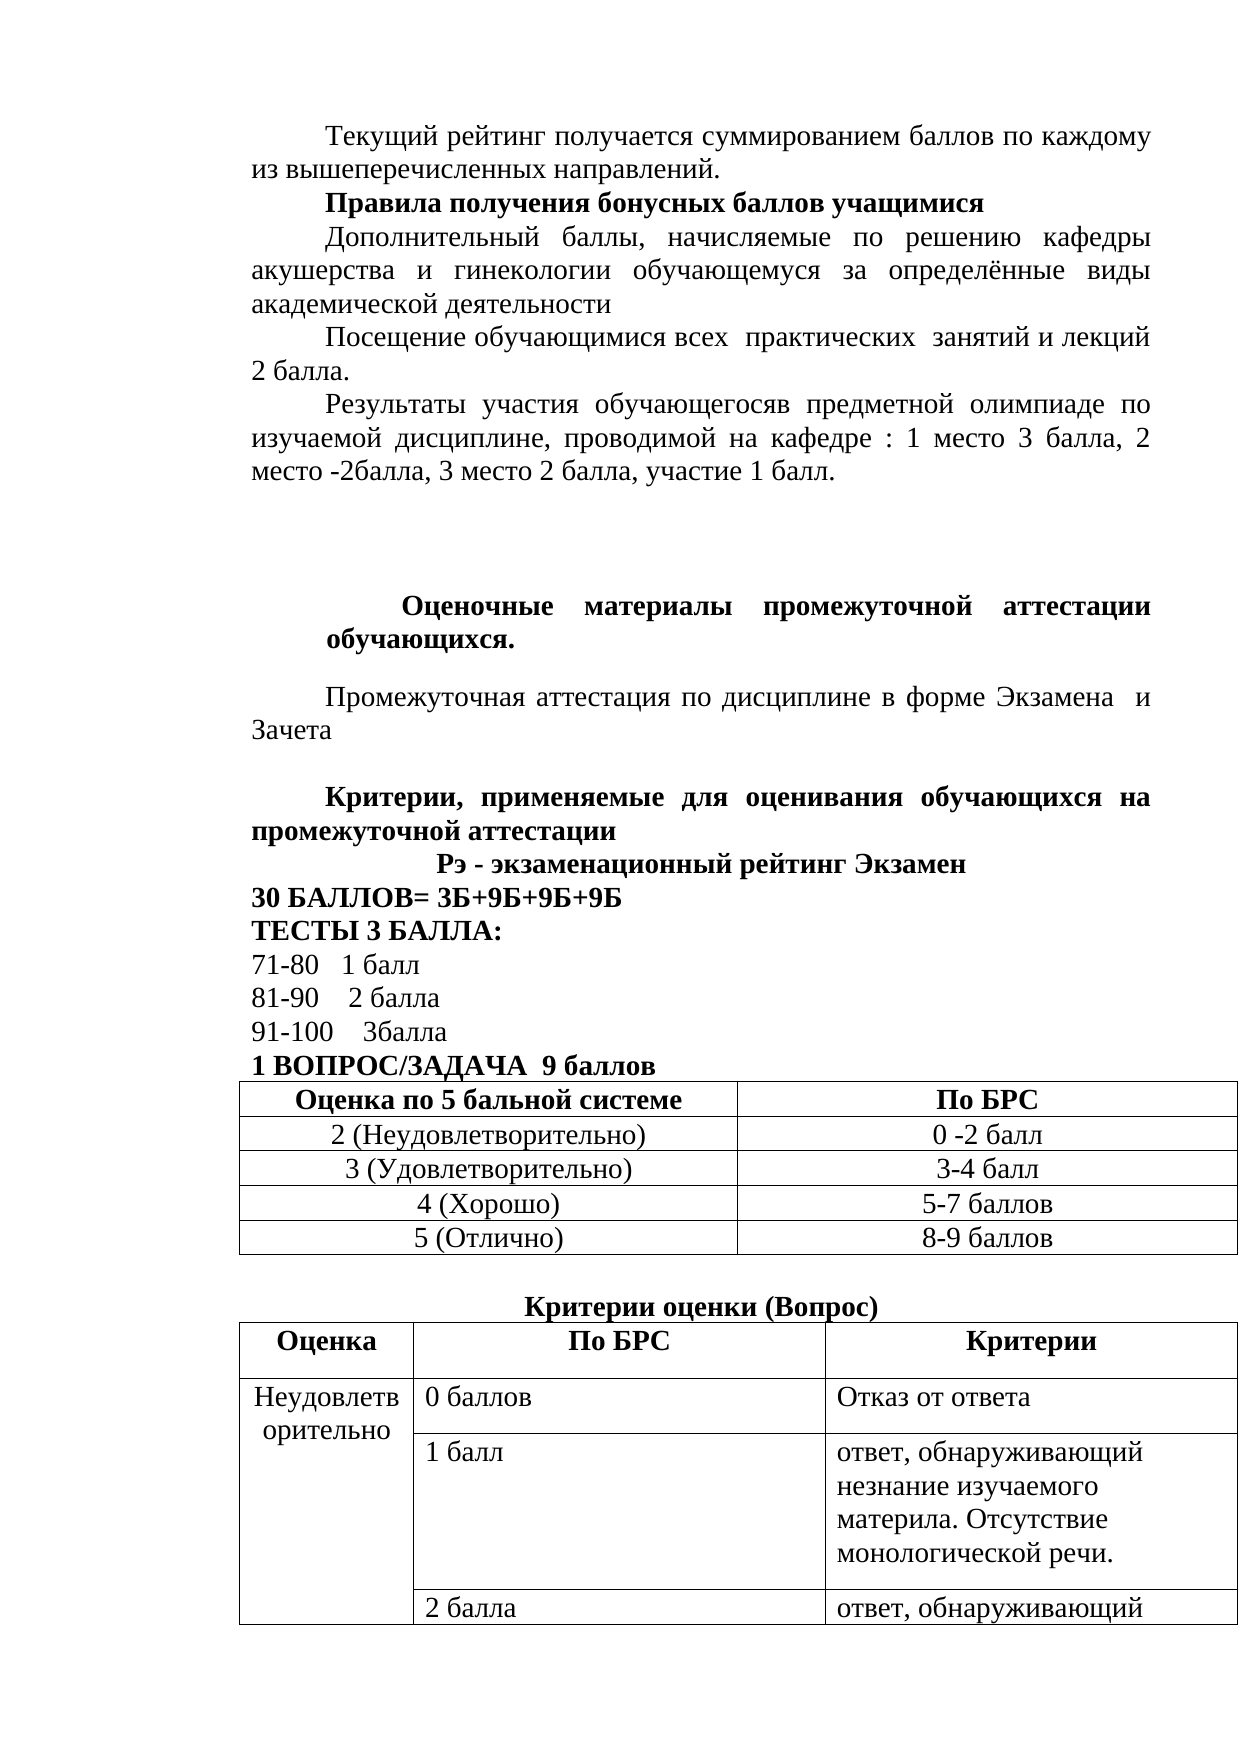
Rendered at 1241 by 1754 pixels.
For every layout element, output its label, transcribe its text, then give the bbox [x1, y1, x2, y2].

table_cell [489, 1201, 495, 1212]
list Промежуточная аттестация по дисциплине в форме Экзамена и Зачета [251, 679, 1152, 746]
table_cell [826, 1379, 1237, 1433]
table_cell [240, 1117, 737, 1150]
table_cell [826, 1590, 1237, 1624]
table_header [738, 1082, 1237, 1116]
text 30 БАЛЛОВ= 3Б+9Б+9Б+9Б [251, 880, 1152, 913]
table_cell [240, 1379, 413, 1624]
text Дополнительный баллы, начисляемые по решению кафедры акушерства и гинекологии обучающемуся за определённые виды академической деятельности [251, 219, 1152, 319]
text Посещение обучающимися всех практических занятий и лекций 2 балла. [251, 319, 1152, 386]
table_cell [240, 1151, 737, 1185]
text 1 ВОПРОС/ЗАДАЧА 9 баллов [251, 1048, 1152, 1081]
text Текущий рейтинг получается суммированием баллов по каждому из вышеперечисленных направлений. [251, 118, 1152, 185]
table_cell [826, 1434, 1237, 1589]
text 81-90 2 балла [251, 981, 1152, 1014]
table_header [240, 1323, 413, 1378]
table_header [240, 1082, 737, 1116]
text 91-100 3балла [251, 1014, 1152, 1048]
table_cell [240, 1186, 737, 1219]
text ТЕСТЫ 3 БАЛЛА: [251, 913, 1152, 947]
text 71-80 1 балл [251, 947, 1152, 981]
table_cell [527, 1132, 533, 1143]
list Критерии, применяемые для оценивания обучающихся на промежуточной аттестации [251, 779, 1152, 846]
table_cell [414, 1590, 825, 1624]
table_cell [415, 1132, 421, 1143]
text Критерии оценки (Вопрос) [251, 1289, 1152, 1322]
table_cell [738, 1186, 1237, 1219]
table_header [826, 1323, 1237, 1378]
text Результаты участия обучающегосяв предметной олимпиаде по изучаемой дисциплине, проводимой на кафедре : 1 место 3 балла, 2 место -2балла, 3 место 2 балла, участие 1 балл. [251, 386, 1152, 487]
text Рэ - экзаменационный рейтинг Экзамен [251, 846, 1152, 880]
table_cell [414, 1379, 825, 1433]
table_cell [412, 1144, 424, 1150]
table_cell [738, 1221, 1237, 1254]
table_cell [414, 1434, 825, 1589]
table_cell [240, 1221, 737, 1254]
list Оценочные материалы промежуточной аттестации обучающихся. [326, 588, 1152, 655]
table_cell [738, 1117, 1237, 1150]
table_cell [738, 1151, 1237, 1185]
text Правила получения бонусных баллов учащимися [251, 185, 1152, 219]
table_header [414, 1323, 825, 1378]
